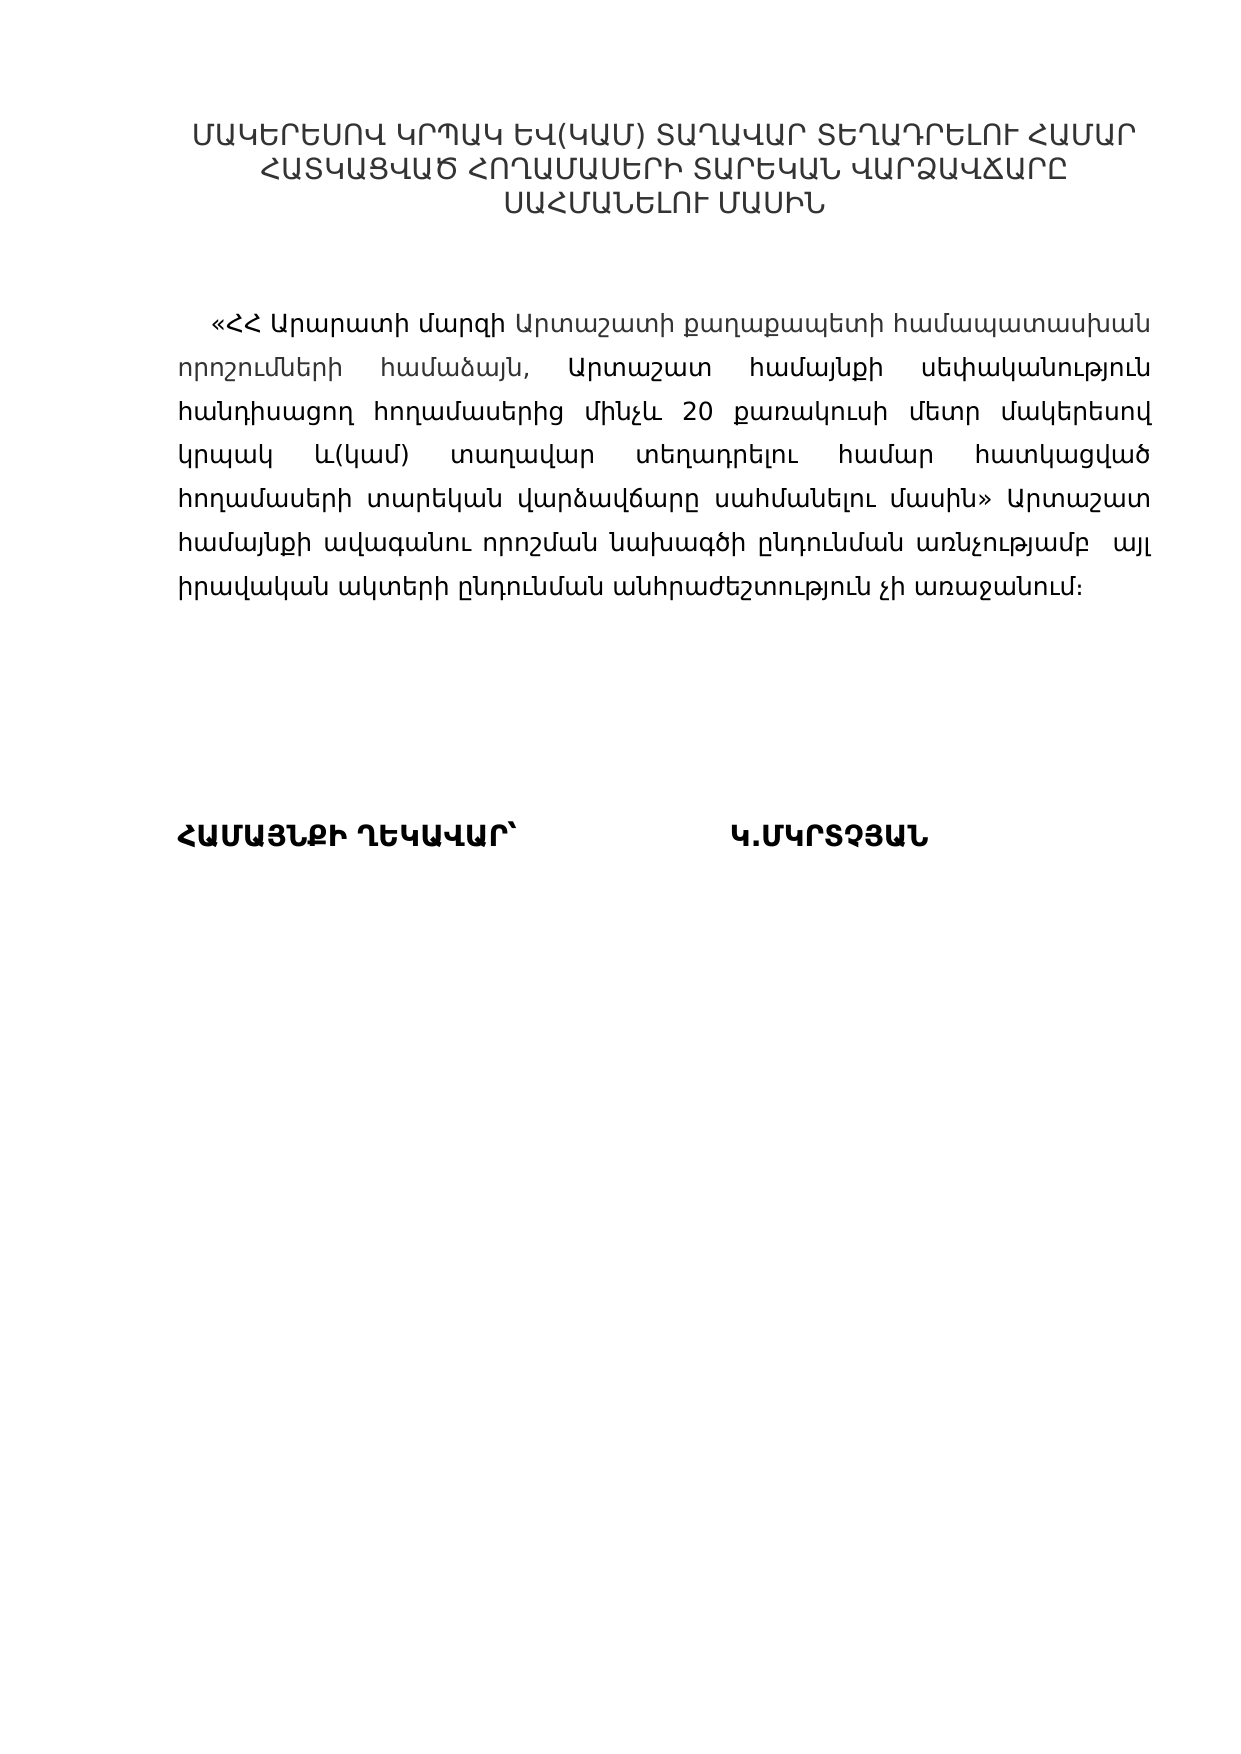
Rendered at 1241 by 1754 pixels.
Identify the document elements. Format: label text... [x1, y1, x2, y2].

text «ՀՀ Արարատի մարզի Արտաշատի քաղաքապետի համապատասխան որոշումների համաձայն, Արտաշատ համայնքի սեփականություն հանդիսացող հողամասերից մինչև 20 քառակուսի մետր մակերեսով կրպակ և(կամ) տաղավար տեղադրելու համար հատկացված հողամասերի տարեկան վարձավճարը սահմանելու մասին» Արտաշատ համայնքի ավագանու որոշման նախագծի ընդունման առնչությամբ այլ իրավական ակտերի ընդունման անհրաժեշտություն չի առաջանում։ [177, 309, 1152, 601]
text ՀԱՄԱՅՆՔԻ ՂԵԿԱՎԱՐ՝ Կ․ՄԿՐՏՉՅԱՆ [177, 819, 1152, 853]
